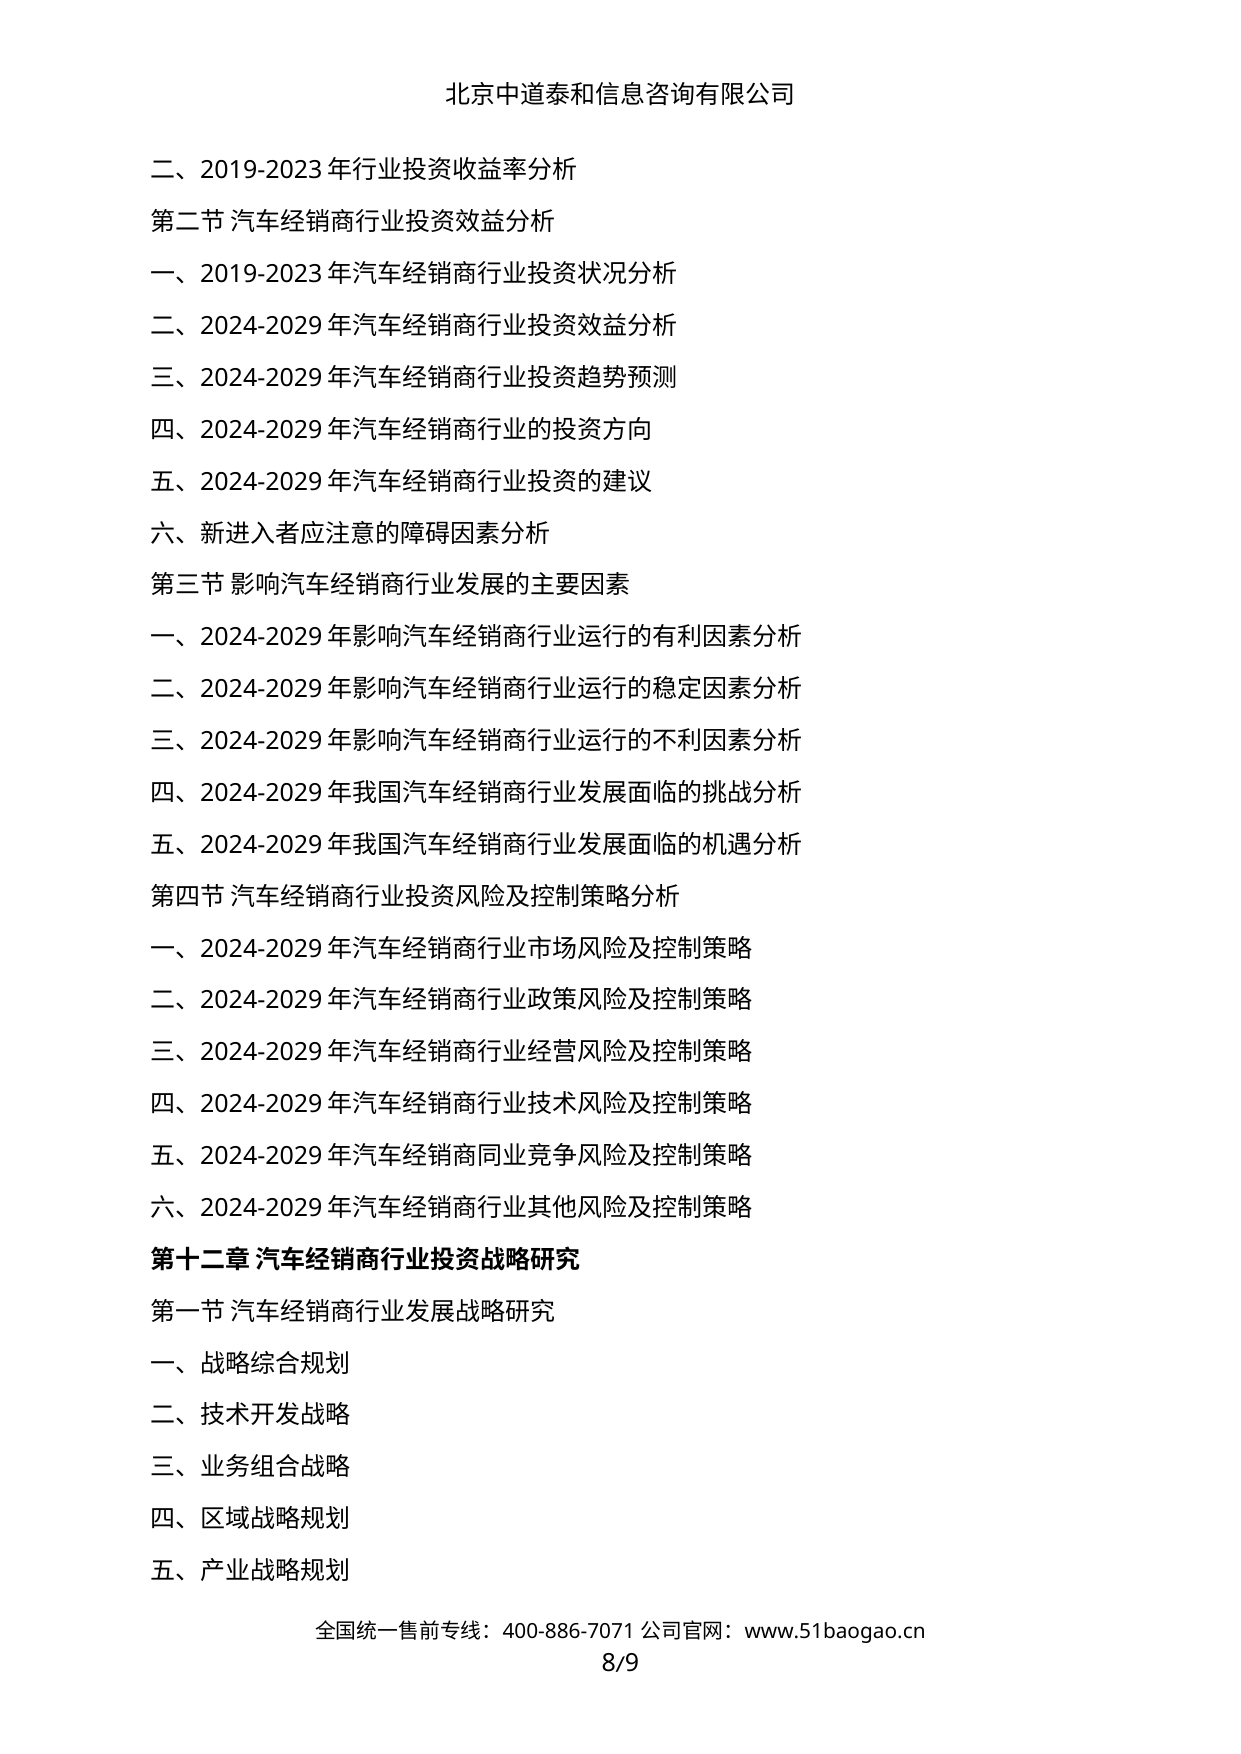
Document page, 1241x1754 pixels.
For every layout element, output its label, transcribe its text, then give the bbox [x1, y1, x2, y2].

text 二、2024-2029年汽车经销商行业政策风险及控制策略 [150, 980, 1090, 1016]
text 一、2024-2029年影响汽车经销商行业运行的有利因素分析 [150, 617, 1090, 653]
text 一、2019-2023年汽车经销商行业投资状况分析 [150, 254, 1090, 290]
text 三、业务组合战略 [150, 1447, 1090, 1483]
text 一、战略综合规划 [150, 1343, 1090, 1379]
text 六、2024-2029年汽车经销商行业其他风险及控制策略 [150, 1187, 1090, 1224]
text 三、2024-2029年汽车经销商行业投资趋势预测 [150, 357, 1090, 394]
text 三、2024-2029年影响汽车经销商行业运行的不利因素分析 [150, 721, 1090, 757]
text 二、2019-2023年行业投资收益率分析 [150, 150, 1090, 186]
text 五、产业战略规划 [150, 1551, 1090, 1587]
text 四、区域战略规划 [150, 1499, 1090, 1535]
text 四、2024-2029年我国汽车经销商行业发展面临的挑战分析 [150, 772, 1090, 809]
text 三、2024-2029年汽车经销商行业经营风险及控制策略 [150, 1032, 1090, 1068]
text 一、2024-2029年汽车经销商行业市场风险及控制策略 [150, 928, 1090, 964]
text 第十二章 汽车经销商行业投资战略研究 [150, 1239, 1090, 1276]
text 四、2024-2029年汽车经销商行业技术风险及控制策略 [150, 1084, 1090, 1120]
text 第四节 汽车经销商行业投资风险及控制策略分析 [150, 876, 1090, 912]
text 第三节 影响汽车经销商行业发展的主要因素 [150, 565, 1090, 601]
text 第二节 汽车经销商行业投资效益分析 [150, 202, 1090, 238]
text 五、2024-2029年汽车经销商行业投资的建议 [150, 461, 1090, 497]
text 五、2024-2029年汽车经销商同业竞争风险及控制策略 [150, 1136, 1090, 1172]
text 二、技术开发战略 [150, 1395, 1090, 1431]
text 第一节 汽车经销商行业发展战略研究 [150, 1291, 1090, 1327]
text 四、2024-2029年汽车经销商行业的投资方向 [150, 409, 1090, 446]
text 五、2024-2029年我国汽车经销商行业发展面临的机遇分析 [150, 824, 1090, 861]
text 二、2024-2029年影响汽车经销商行业运行的稳定因素分析 [150, 669, 1090, 705]
text 六、新进入者应注意的障碍因素分析 [150, 513, 1090, 549]
text 二、2024-2029年汽车经销商行业投资效益分析 [150, 306, 1090, 342]
